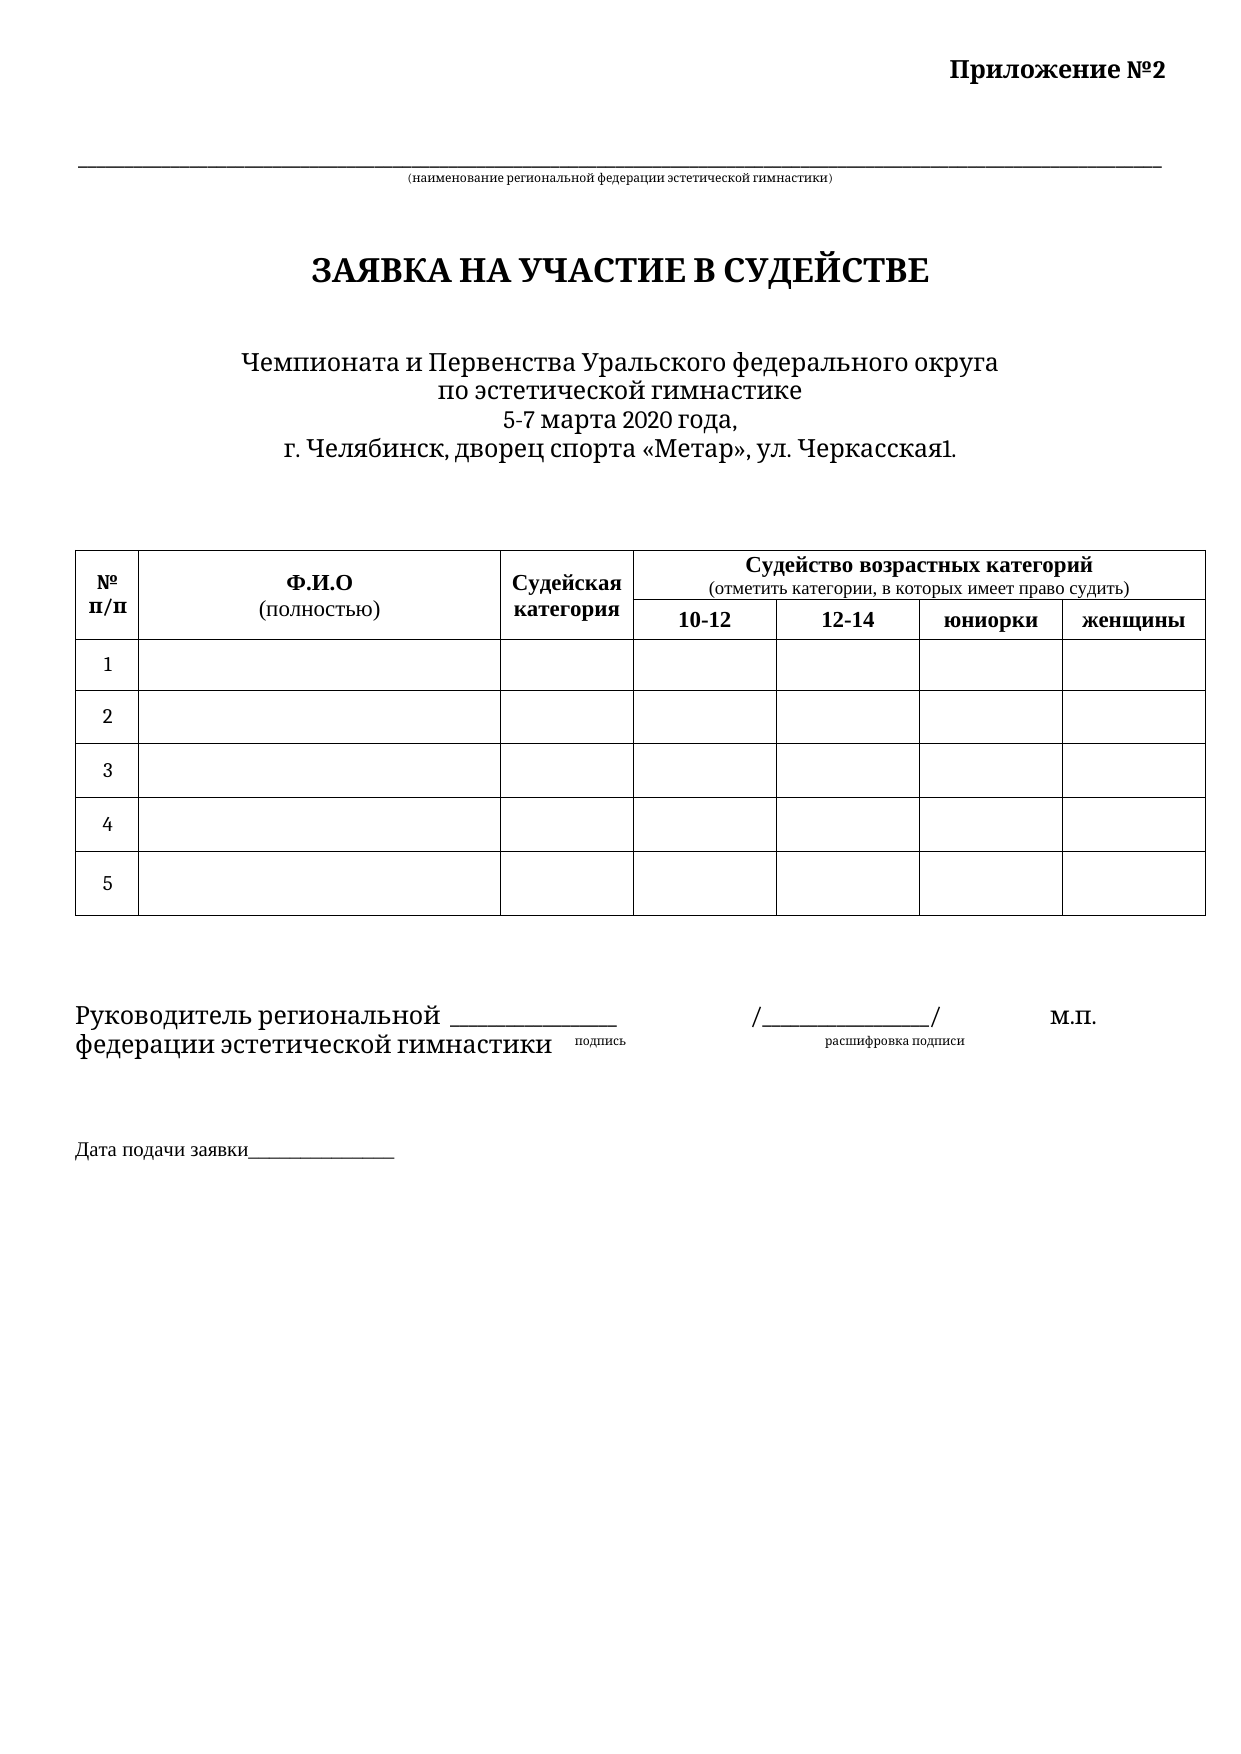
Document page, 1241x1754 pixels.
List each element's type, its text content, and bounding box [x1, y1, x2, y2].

table_cell [777, 852, 919, 915]
table_cell [1063, 798, 1205, 851]
table_cell женщины [1063, 600, 1205, 639]
table_cell [1063, 744, 1205, 797]
text Руководитель региональной __________________ /__________________/ м.п. [75, 1002, 1165, 1031]
text _____________________________________________________________________________________________________________________ [75, 142, 1165, 171]
table_cell [777, 744, 919, 797]
table_cell [634, 798, 776, 851]
table_cell [139, 691, 500, 743]
table_cell [777, 691, 919, 743]
table_cell [777, 798, 919, 851]
table_cell [501, 640, 633, 689]
table_cell [139, 798, 500, 851]
table_cell [920, 798, 1062, 851]
table_cell [920, 744, 1062, 797]
table_cell 1 [76, 640, 138, 689]
text ЗАЯВКА НА УЧАСТИЕ В СУДЕЙСТВЕ [75, 253, 1165, 291]
text г. Челябинск, дворец спорта «Метар», ул. Черкасская1. [75, 435, 1165, 463]
table_header № п/п [76, 551, 138, 639]
table_header Ф.И.О (полностью) [139, 551, 500, 639]
table_cell 3 [76, 744, 138, 797]
table_cell [139, 744, 500, 797]
table_cell 5 [76, 852, 138, 915]
table_cell [920, 640, 1062, 689]
table_cell [777, 640, 919, 689]
table_header Судейская категория [501, 551, 633, 639]
table_cell [920, 691, 1062, 743]
table_cell [501, 852, 633, 915]
table_cell [1063, 852, 1205, 915]
table_cell 4 [76, 798, 138, 851]
table_cell [634, 852, 776, 915]
table_cell [501, 744, 633, 797]
table_cell [501, 691, 633, 743]
table_cell [139, 852, 500, 915]
table_cell [634, 640, 776, 689]
table_cell 10-12 [634, 600, 776, 639]
table_cell [501, 798, 633, 851]
table_cell [634, 744, 776, 797]
table_cell 2 [76, 691, 138, 743]
table_cell [634, 691, 776, 743]
table_header Судейство возрастных категорий (отметить категории, в которых имеет право судить) [634, 551, 1205, 599]
table_cell 12-14 [777, 600, 919, 639]
table_cell [1063, 691, 1205, 743]
text 5-7 марта 2020 года, [75, 406, 1165, 435]
text федерации эстетической гимнастики подпись расшифровка подписи [75, 1031, 1165, 1059]
table_cell [1063, 640, 1205, 689]
table_cell [139, 640, 500, 689]
text (наименование региональной федерации эстетической гимнастики) [75, 171, 1165, 195]
text по эстетической гимнастике [75, 377, 1165, 406]
text Чемпионата и Первенства Уральского федерального округа [75, 348, 1165, 377]
table_cell юниорки [920, 600, 1062, 639]
text Приложение №2 [75, 56, 1165, 85]
text Дата подачи заявки______________ [75, 1136, 1165, 1161]
table_cell [920, 852, 1062, 915]
